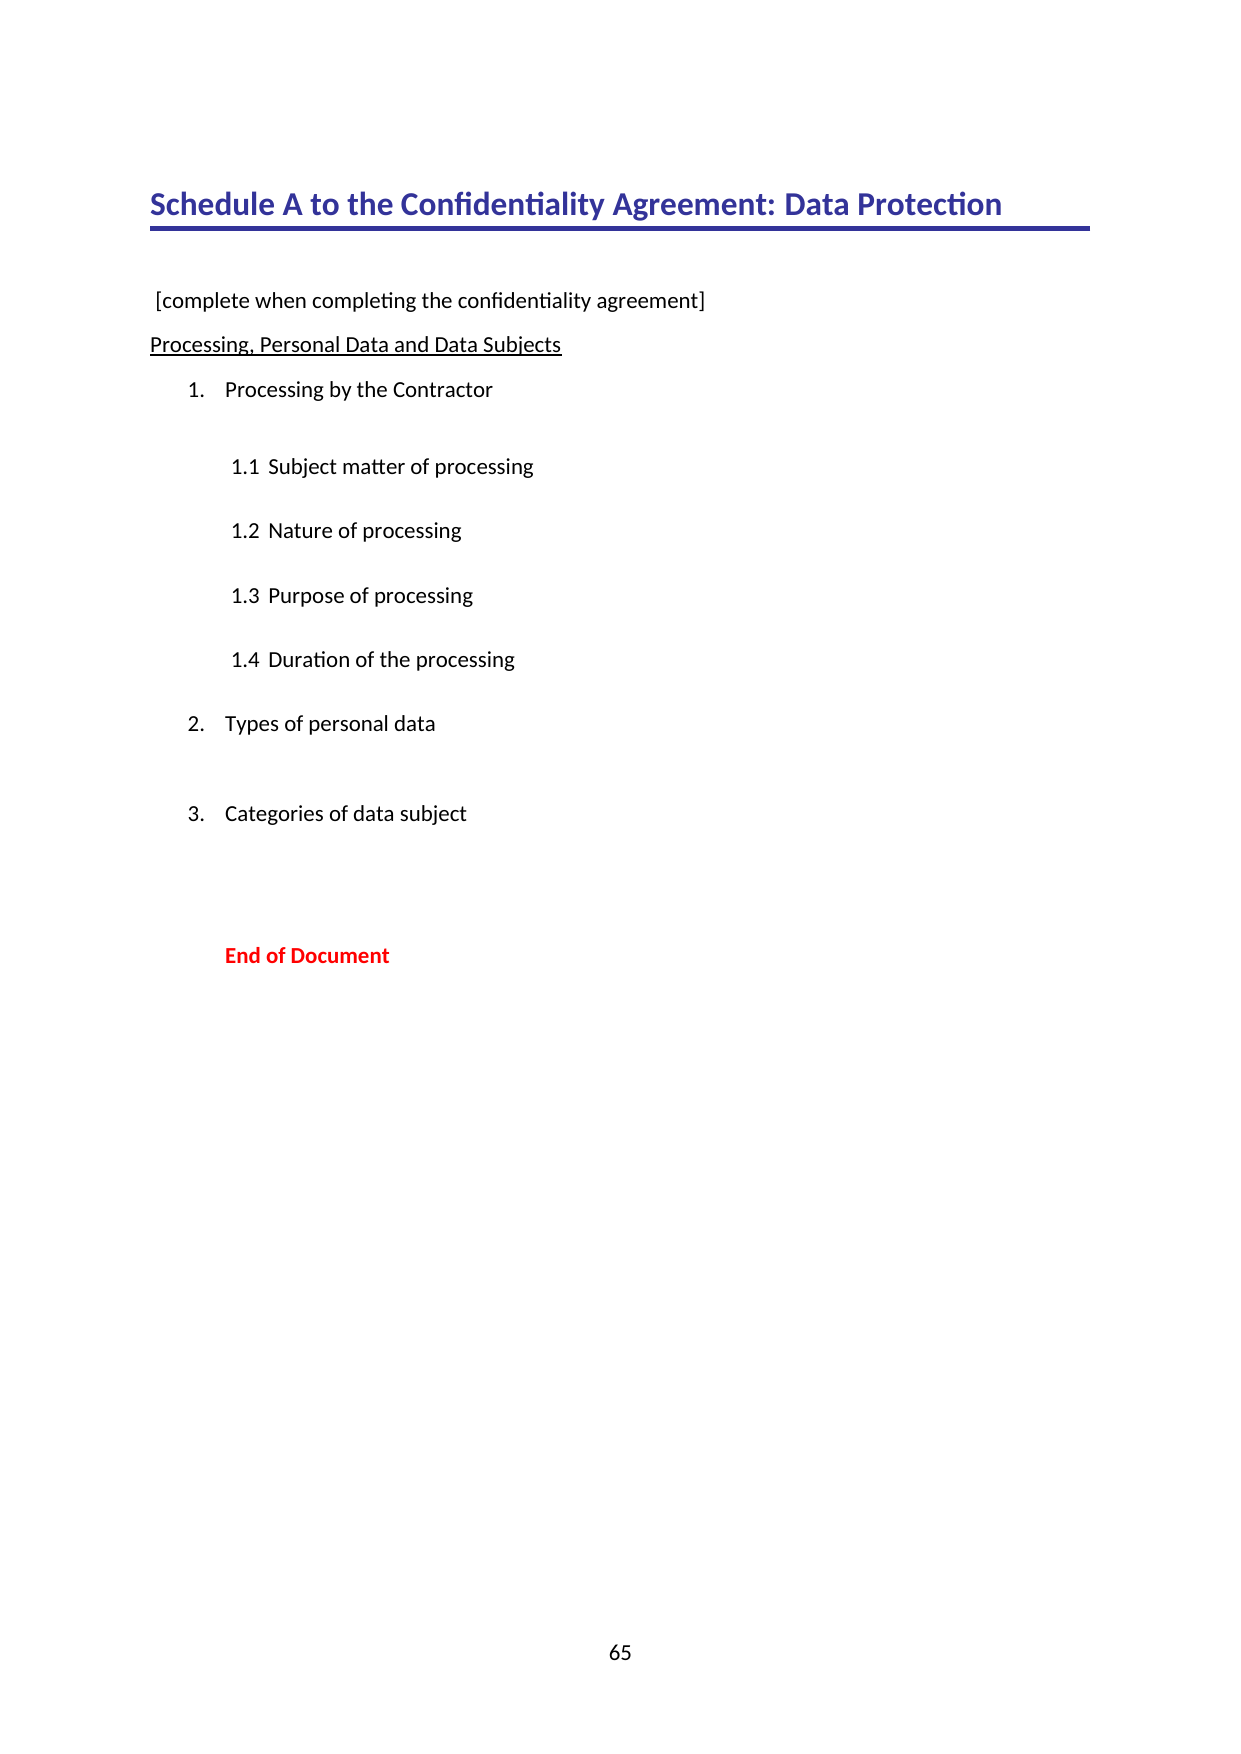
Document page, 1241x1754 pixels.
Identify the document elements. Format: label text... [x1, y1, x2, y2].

text Schedule A to the Confidentiality Agreement: Data Protection [150, 183, 1090, 226]
text End of Document [152, 941, 1090, 969]
